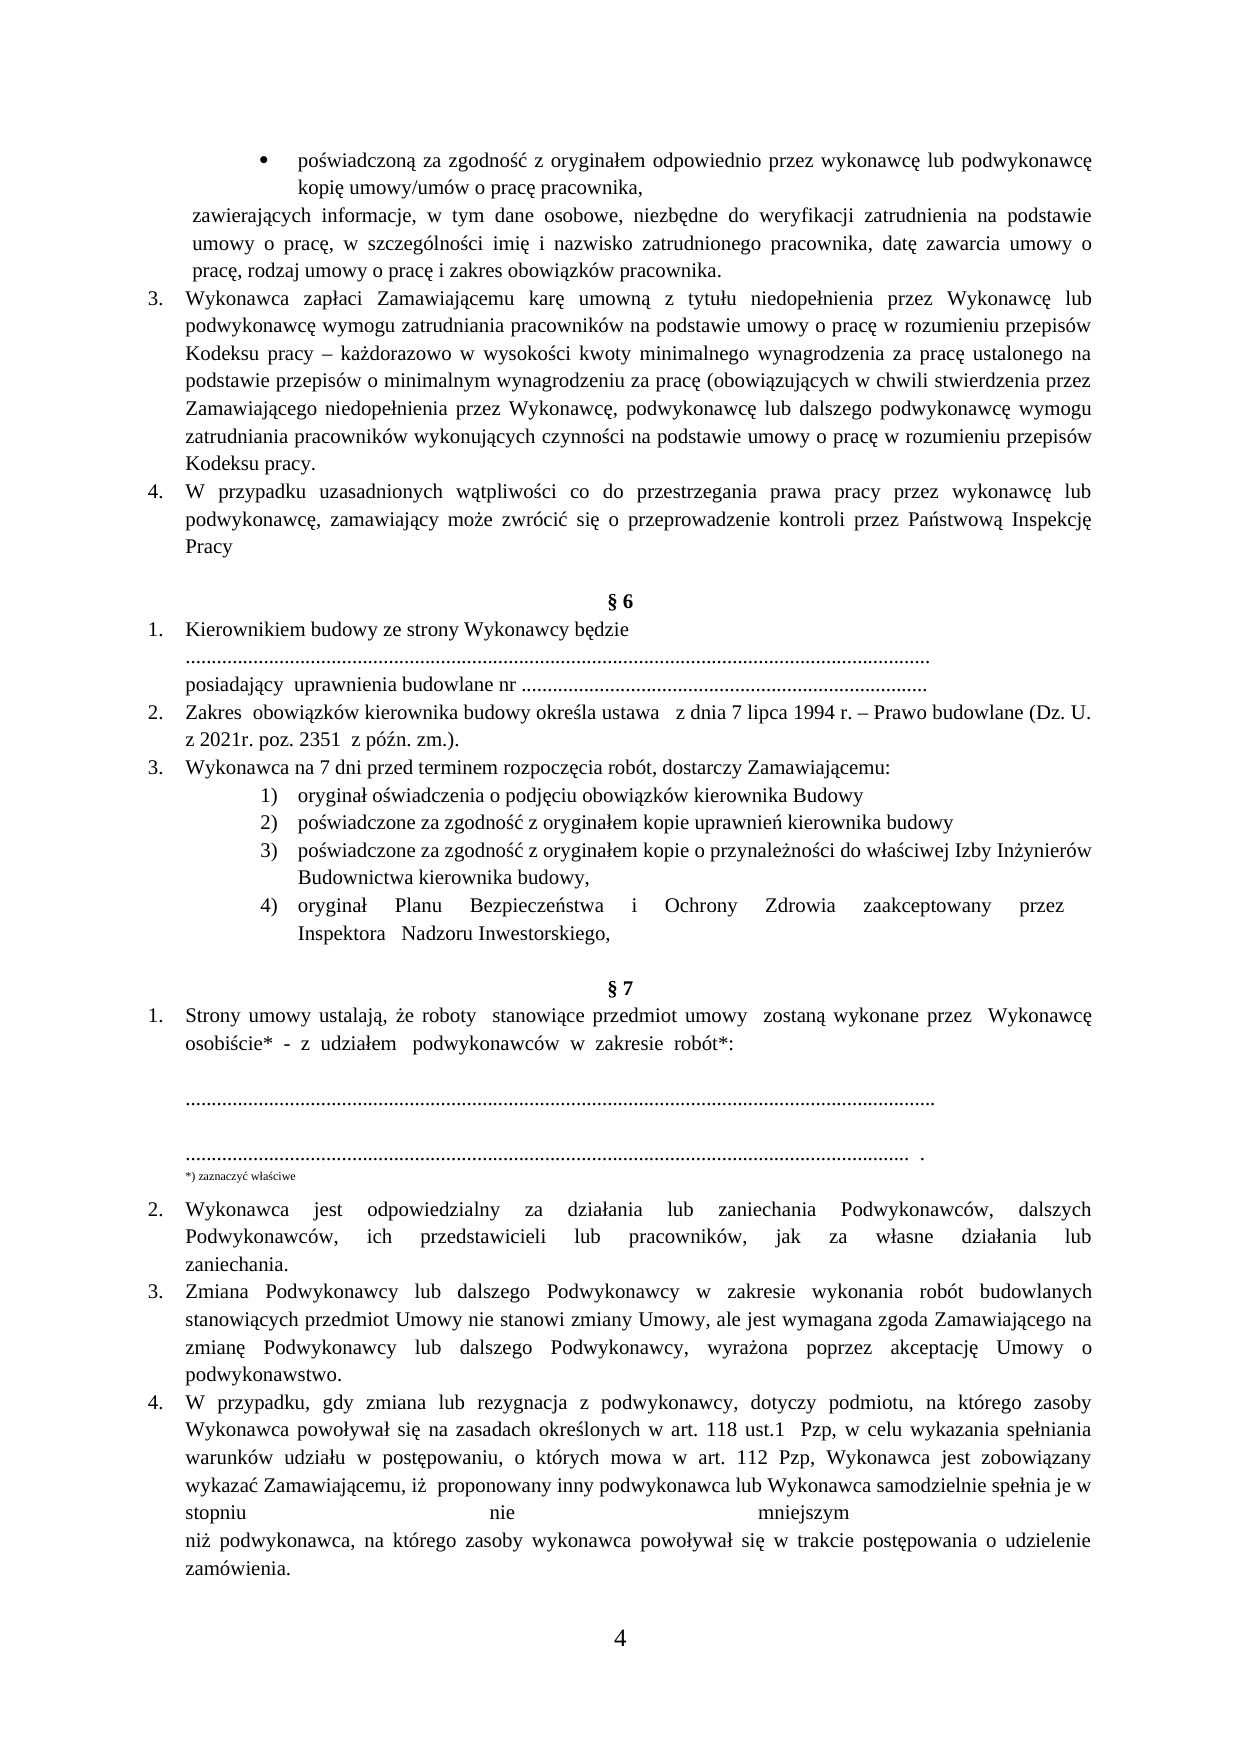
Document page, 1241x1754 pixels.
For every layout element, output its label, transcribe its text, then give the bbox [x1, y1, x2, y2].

list Strony umowy ustalają, że roboty stanowiące przedmiot umowy zostaną wykonane przez Wykonawcę osobiście* - z udziałem podwykonawców w zakresie robót*: [148, 1003, 1093, 1055]
list Kierownikiem budowy ze strony Wykonawcy będzie [148, 617, 1093, 641]
text ........................................................................................................................................... . [185, 1141, 1093, 1165]
list *) zaznaczyć właściwe [185, 1169, 1093, 1193]
list oryginał Planu Bezpieczeństwa i Ochrony Zdrowia zaakceptowany przez Inspektora Nadzoru Inwestorskiego, [260, 893, 1093, 944]
text § 7 [148, 976, 1093, 1000]
list Zakres obowiązków kierownika budowy określa ustawa z dnia 7 lipca 1994 r. – Prawo budowlane (Dz. U. z 2021r. poz. 2351 z późn. zm.). [148, 700, 1093, 751]
list poświadczone za zgodność z oryginałem kopie o przynależności do właściwej Izby Inżynierów Budownictwa kierownika budowy, [260, 838, 1093, 889]
list Zmiana Podwykonawcy lub dalszego Podwykonawcy w zakresie wykonania robót budowlanych stanowiących przedmiot Umowy nie stanowi zmiany Umowy, ale jest wymagana zgoda Zamawiającego na zmianę Podwykonawcy lub dalszego Podwykonawcy, wyrażona poprzez akceptację Umowy o podwykonawstwo. [148, 1279, 1093, 1386]
list Wykonawca na 7 dni przed terminem rozpoczęcia robót, dostarczy Zamawiającemu: [148, 755, 1093, 779]
text ............................................................................................................................................... [185, 644, 1093, 668]
list oryginał oświadczenia o podjęciu obowiązków kierownika Budowy [260, 782, 1093, 807]
text ................................................................................................................................................ [185, 1058, 1093, 1110]
list W przypadku, gdy zmiana lub rezygnacja z podwykonawcy, dotyczy podmiotu, na którego zasoby Wykonawca powoływał się na zasadach określonych w art. 118 ust.1 Pzp, w celu wykazania spełniania warunków udziału w postępowaniu, o których mowa w art. 112 Pzp, Wykonawca jest zobowiązany wykazać Zamawiającemu, iż proponowany inny podwykonawca lub Wykonawca samodzielnie spełnia je w stopniu nie mniejszym niż podwykonawca, na którego zasoby wykonawca powoływał się w trakcie postępowania o udzielenie zamówienia. [148, 1390, 1093, 1579]
list poświadczone za zgodność z oryginałem kopie uprawnień kierownika budowy [260, 810, 1093, 834]
text § 6 [148, 589, 1093, 613]
list Wykonawca zapłaci Zamawiającemu karę umowną z tytułu niedopełnienia przez Wykonawcę lub podwykonawcę wymogu zatrudniania pracowników na podstawie umowy o pracę w rozumieniu przepisów Kodeksu pracy – każdorazowo w wysokości kwoty minimalnego wynagrodzenia za pracę ustalonego na podstawie przepisów o minimalnym wynagrodzeniu za pracę (obowiązujących w chwili stwierdzenia przez Zamawiającego niedopełnienia przez Wykonawcę, podwykonawcę lub dalszego podwykonawcę wymogu zatrudniania pracowników wykonujących czynności na podstawie umowy o pracę w rozumieniu przepisów Kodeksu pracy. [148, 286, 1093, 475]
list Wykonawca jest odpowiedzialny za działania lub zaniechania Podwykonawców, dalszych Podwykonawców, ich przedstawicieli lub pracowników, jak za własne działania lub zaniechania. [148, 1197, 1093, 1276]
list W przypadku uzasadnionych wątpliwości co do przestrzegania prawa pracy przez wykonawcę lub podwykonawcę, zamawiający może zwrócić się o przeprowadzenie kontroli przez Państwową Inspekcję Pracy [148, 479, 1093, 558]
text posiadający uprawnienia budowlane nr .............................................................................. [185, 672, 1093, 696]
text zawierających informacje, w tym dane osobowe, niezbędne do weryfikacji zatrudnienia na podstawie umowy o pracę, w szczególności imię i nazwisko zatrudnionego pracownika, datę zawarcia umowy o pracę, rodzaj umowy o pracę i zakres obowiązków pracownika. [192, 203, 1093, 282]
list poświadczoną za zgodność z oryginałem odpowiednio przez wykonawcę lub podwykonawcę kopię umowy/umów o pracę pracownika, [260, 148, 1093, 199]
